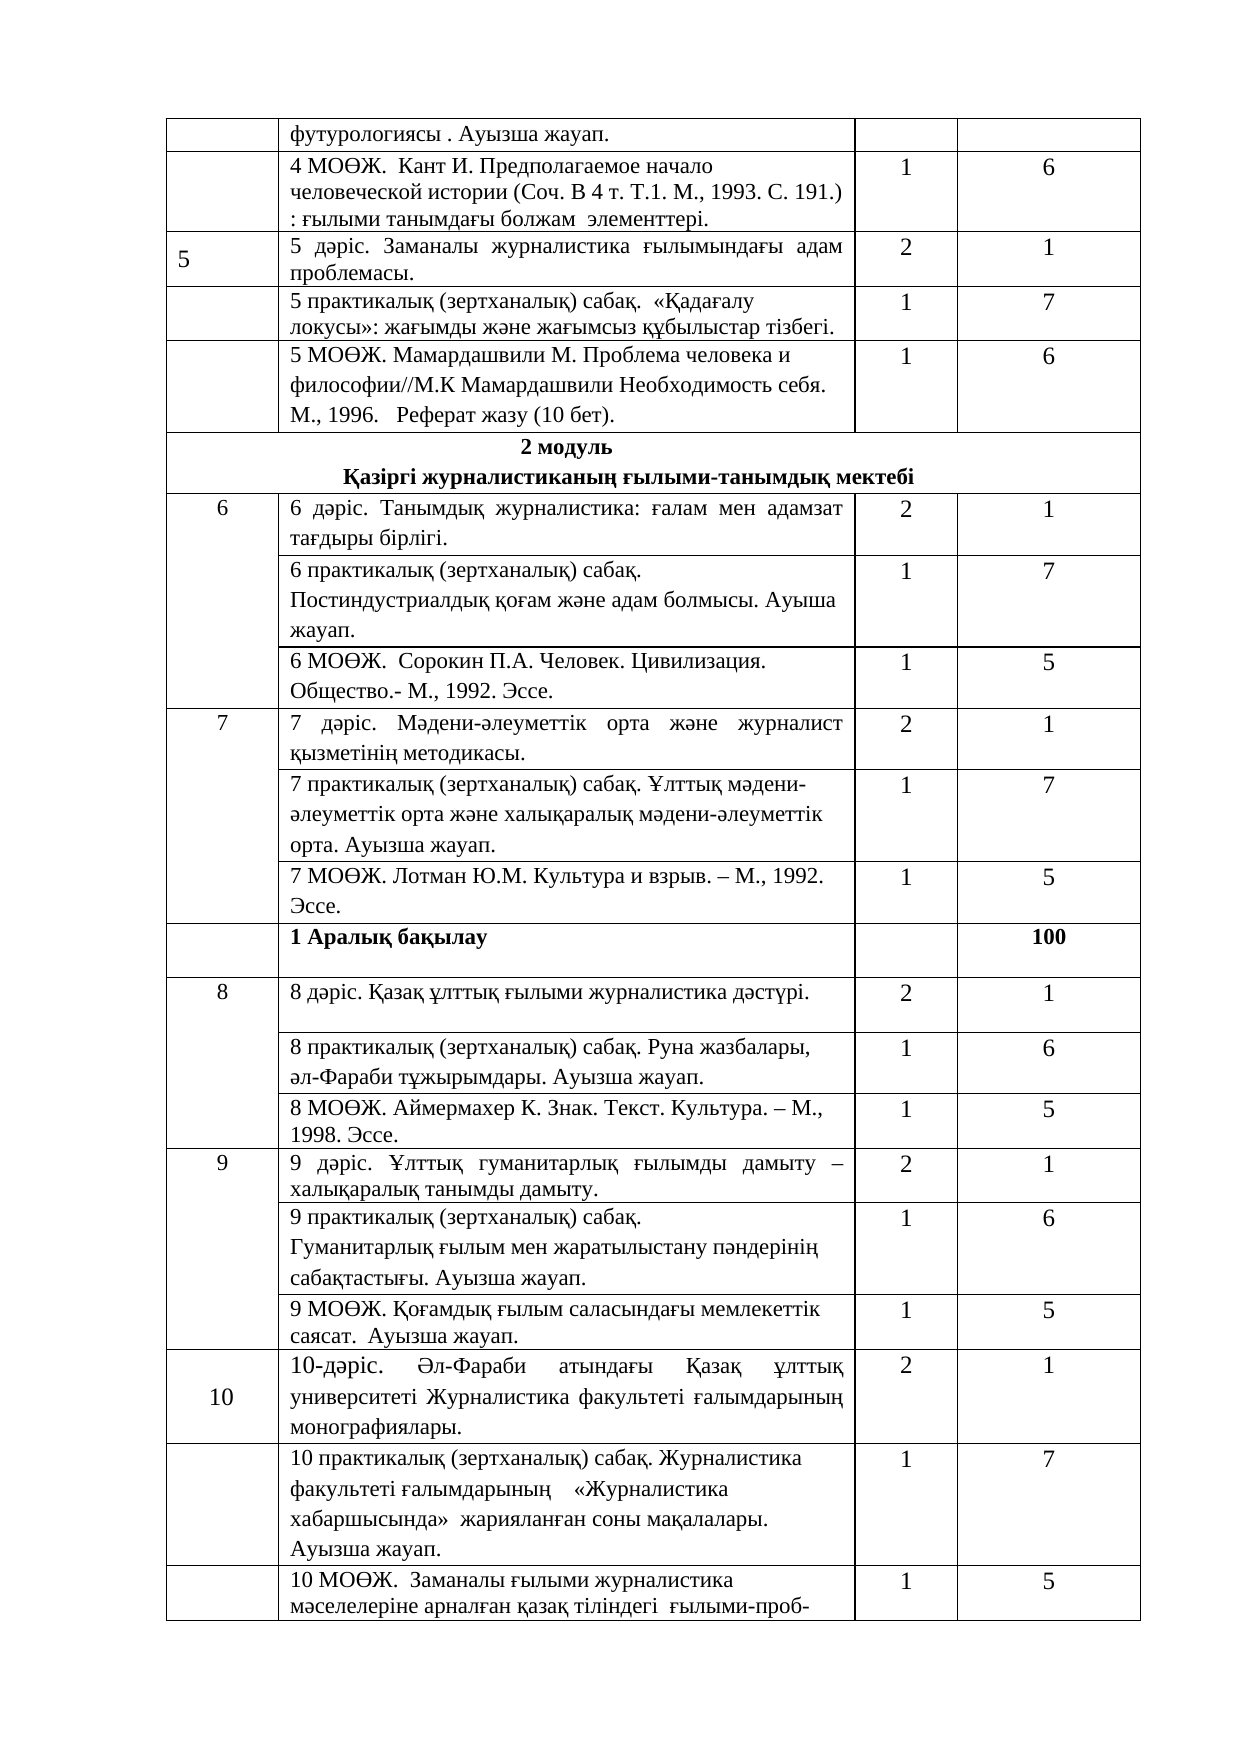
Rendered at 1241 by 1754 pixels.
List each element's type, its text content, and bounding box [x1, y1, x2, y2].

table_cell 1 [856, 1033, 957, 1093]
table_cell 7 [958, 1444, 1140, 1565]
table_cell 9 дәріс. Ұлттық гуманитарлық ғылымды дамыту – халықаралық танымды дамыту. [279, 1149, 854, 1202]
table_cell 5 [958, 1094, 1140, 1148]
table_cell 1 [856, 287, 957, 340]
table_cell 6 [958, 152, 1140, 231]
table_cell 9 практикалық (зертханалық) сабақ. Гуманитарлық ғылым мен жаратылыстану пәндерінің сабақтастығы. Ауызша жауап. [279, 1203, 854, 1294]
table_cell 8 [958, 119, 1140, 151]
table_cell 1 [958, 494, 1140, 555]
table_cell 5 [958, 1566, 1140, 1620]
table_cell 6 [958, 1033, 1140, 1093]
table_cell 1 [958, 232, 1140, 286]
table_cell 1 [856, 1094, 957, 1148]
table_cell 1 [856, 341, 957, 432]
table_cell 7 [958, 770, 1140, 861]
table_cell 2 [856, 978, 957, 1032]
table_cell [167, 287, 278, 340]
table_cell 100 [958, 924, 1140, 977]
table_cell [167, 1566, 278, 1620]
table_cell 2 [856, 494, 957, 555]
table_cell 6 [958, 341, 1140, 432]
table_cell 6 МОӨЖ. Сорокин П.А. Человек. Цивилизация. Общество.- М., 1992. Эссе. [279, 648, 854, 708]
table_cell 5 [958, 862, 1140, 922]
table_cell 4 МОӨЖ. Кант И. Предполагаемое начало человеческой истории (Соч. В 4 т. Т.1. М., 1993. С. 191.) : ғылыми танымдағы болжам элементтері. [279, 152, 854, 231]
table_cell 7 [958, 556, 1140, 646]
table_cell 2 [856, 709, 957, 769]
table_cell 8 дәріс. Қазақ ұлттық ғылыми журналистика дәстүрі. [279, 978, 854, 1032]
table_cell 1 [856, 648, 957, 708]
table_cell 2 [856, 1350, 957, 1443]
table_cell 10-дәріс. Әл-Фараби атындағы Қазақ ұлттық университеті Журналистика факультеті ғалымдарының монографиялары. [279, 1350, 854, 1443]
table_cell 1 [856, 862, 957, 922]
table_cell 5 [958, 648, 1140, 708]
table_cell [167, 152, 278, 231]
table_cell 1 [856, 119, 957, 151]
table_cell 8 [167, 978, 278, 1148]
table_cell 7 дәріс. Мәдени-әлеуметтік орта және журналист қызметінің методикасы. [279, 709, 854, 769]
table_cell 1 [856, 1203, 957, 1294]
table_cell 2 [856, 1149, 957, 1202]
table_cell 8 МОӨЖ. Аймермахер К. Знак. Текст. Культура. – М., 1998. Эссе. [279, 1094, 854, 1148]
table_cell 1 [856, 152, 957, 231]
table_cell [167, 119, 278, 151]
table_cell 1 [958, 1149, 1140, 1202]
table_cell 7 МОӨЖ. Лотман Ю.М. Культура и взрыв. – М., 1992. Эссе. [279, 862, 854, 922]
table_cell 5 [958, 1295, 1140, 1349]
table_cell 7 практикалық (зертханалық) сабақ. Ұлттық мәдени-әлеуметтік орта және халықаралық мәдени-әлеуметтік орта. Ауызша жауап. [279, 770, 854, 861]
table_cell 1 Аралық бақылау [279, 924, 854, 977]
table_cell 6 дәріс. Танымдық журналистика: ғалам мен адамзат тағдыры бірлігі. [279, 494, 854, 555]
table_cell 1 [856, 770, 957, 861]
table_cell 9 МОӨЖ. Қоғамдық ғылым саласындағы мемлекеттік саясат. Ауызша жауап. [279, 1295, 854, 1349]
table_cell 6 [958, 1203, 1140, 1294]
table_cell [279, 119, 854, 151]
table_cell [167, 1444, 278, 1565]
table_cell 1 [958, 1350, 1140, 1443]
table_cell 10 практикалық (зертханалық) сабақ. Журналистика факультеті ғалымдарының «Журналистика хабаршысында» жарияланған соны мақалалары. Ауызша жауап. [279, 1444, 854, 1565]
table_cell [856, 924, 957, 977]
table_cell 9 [167, 1149, 278, 1349]
table_cell 5 практикалық (зертханалық) сабақ. «Қадағалу локусы»: жағымды және жағымсыз құбылыстар тізбегі. [279, 287, 854, 340]
table_cell [167, 341, 278, 432]
table_cell 5 дәріс. Заманалы журналистика ғылымындағы адам проблемасы. [279, 232, 854, 286]
table_cell 5 МОӨЖ. Мамардашвили М. Проблема человека и философии//М.К Мамардашвили Необходимость себя. М., 1996. Реферат жазу (10 бет). [279, 341, 854, 432]
table_cell 1 [856, 1566, 957, 1620]
table_cell 1 [958, 978, 1140, 1032]
table_cell 1 [856, 1444, 957, 1565]
table_cell 2 модуль Қазіргі журналистиканың ғылыми-танымдық мектебі [167, 433, 1140, 493]
table_cell 6 практикалық (зертханалық) сабақ. Постиндустриалдық қоғам және адам болмысы. Ауыша жауап. [279, 556, 854, 646]
table_cell 5 [167, 232, 278, 286]
table_cell [167, 924, 278, 977]
table_cell 7 [958, 287, 1140, 340]
table_cell 1 [856, 1295, 957, 1349]
table_cell 1 [856, 556, 957, 646]
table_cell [279, 1566, 854, 1620]
table_cell 8 практикалық (зертханалық) сабақ. Руна жазбалары, әл-Фараби тұжырымдары. Ауызша жауап. [279, 1033, 854, 1093]
table_cell 2 [856, 232, 957, 286]
table_cell 1 [958, 709, 1140, 769]
table_cell 10 [167, 1350, 278, 1443]
table_cell 7 [167, 709, 278, 922]
table_cell 6 [167, 494, 278, 708]
